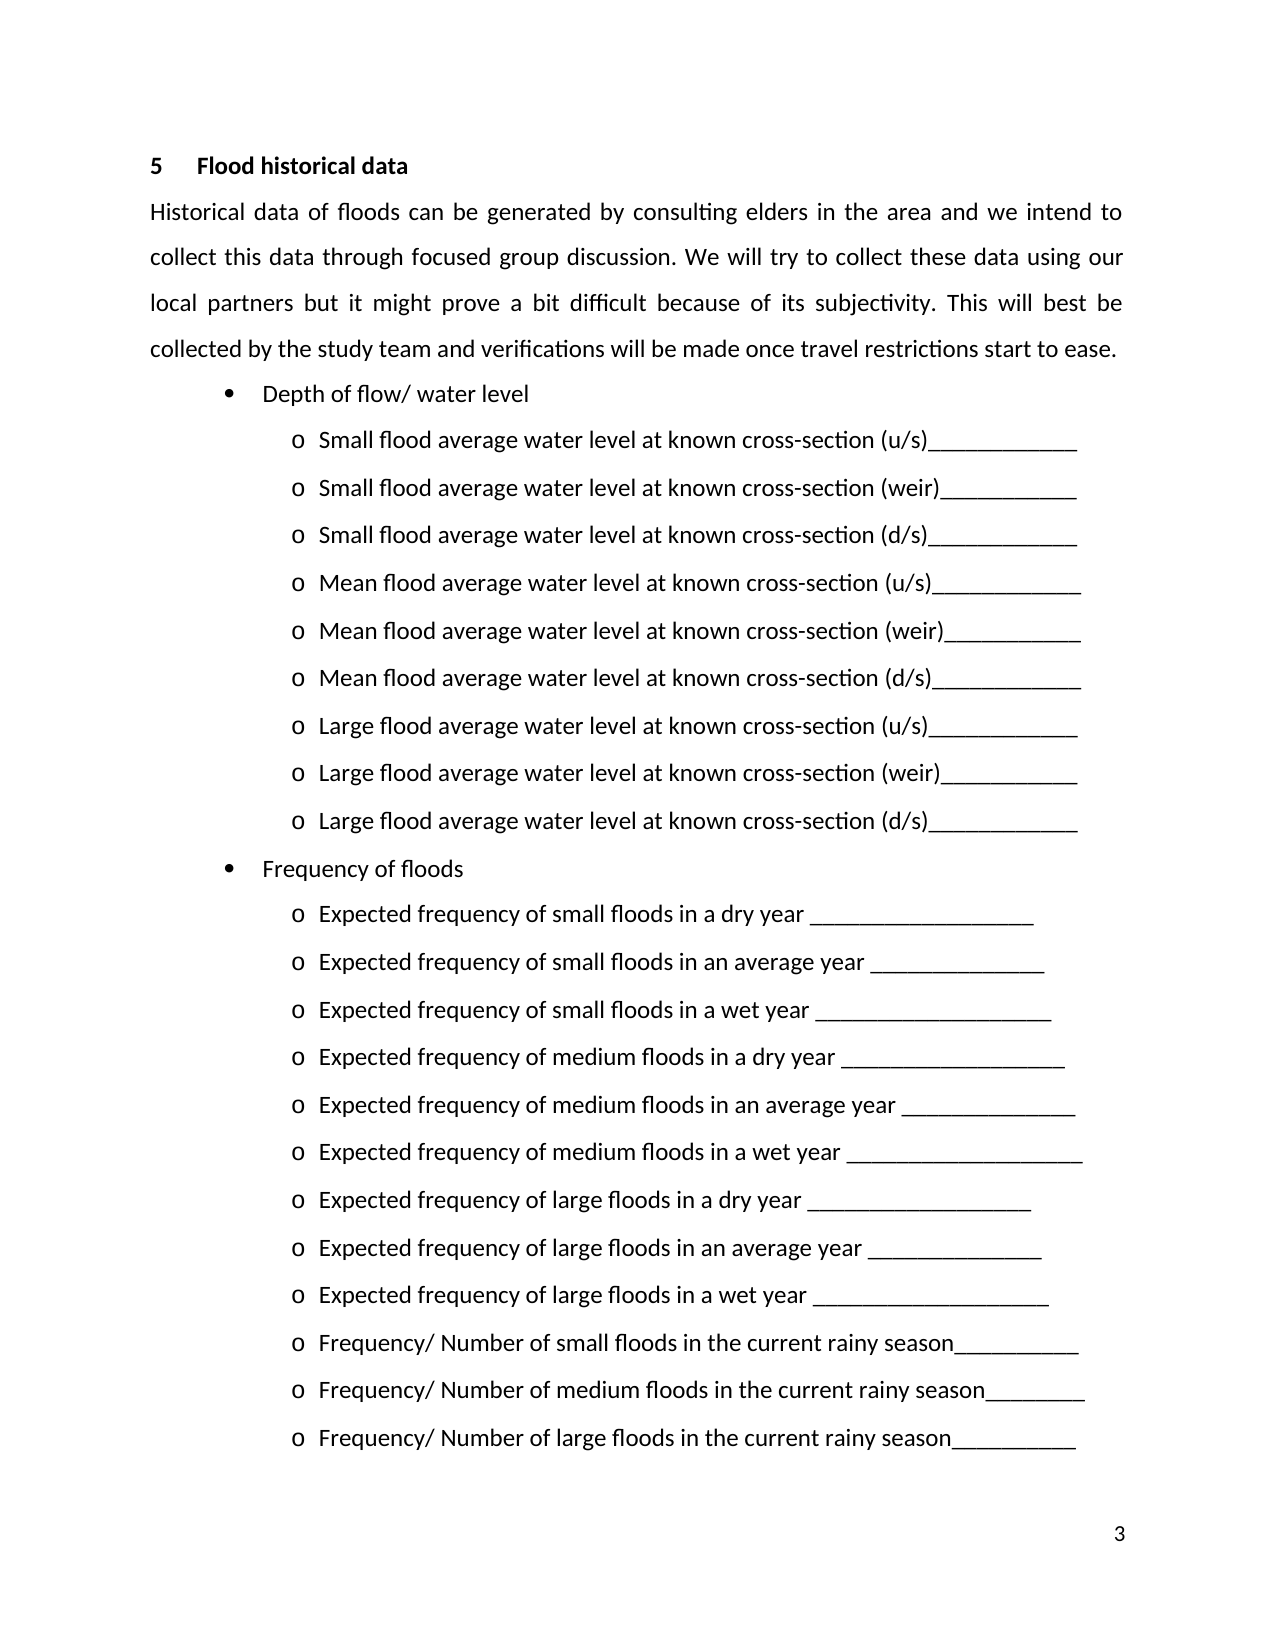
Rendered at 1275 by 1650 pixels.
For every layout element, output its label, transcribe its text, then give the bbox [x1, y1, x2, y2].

list Expected frequency of large floods in a dry year __________________ [291, 1184, 1125, 1216]
list Mean flood average water level at known cross-section (weir)___________ [291, 615, 1125, 647]
list Small flood average water level at known cross-section (weir)___________ [291, 472, 1125, 504]
list Expected frequency of small floods in a wet year ___________________ [291, 994, 1125, 1026]
list Expected frequency of large floods in a wet year ___________________ [291, 1279, 1125, 1311]
list Large flood average water level at known cross-section (u/s)____________ [291, 710, 1125, 742]
list Expected frequency of small floods in a dry year __________________ [291, 898, 1125, 930]
list Mean flood average water level at known cross-section (d/s)____________ [291, 662, 1125, 694]
list Large flood average water level at known cross-section (d/s)____________ [291, 805, 1125, 837]
list Frequency of floods [225, 853, 1125, 883]
list Expected frequency of medium floods in an average year ______________ [291, 1089, 1125, 1121]
list Small flood average water level at known cross-section (d/s)____________ [291, 519, 1125, 551]
list Frequency/ Number of large floods in the current rainy season__________ [291, 1422, 1125, 1454]
list Large flood average water level at known cross-section (weir)___________ [291, 758, 1125, 789]
text 5 Flood historical data [150, 150, 1125, 181]
list Expected frequency of small floods in an average year ______________ [291, 946, 1125, 978]
list Expected frequency of medium floods in a dry year __________________ [291, 1041, 1125, 1073]
list Depth of flow/ water level [225, 379, 1125, 409]
list Frequency/ Number of small floods in the current rainy season__________ [291, 1327, 1125, 1359]
list Small flood average water level at known cross-section (u/s)____________ [291, 424, 1125, 456]
text Historical data of floods can be generated by consulting elders in the area and we intend to collect this data through focused group discussion. We will try to collect these data using our local partners but it might prove a bit difficult because of its subjectivity. This will best be collected by the study team and verifications will be made once travel restrictions start to ease. [150, 196, 1125, 363]
list Mean flood average water level at known cross-section (u/s)____________ [291, 567, 1125, 599]
list Expected frequency of large floods in an average year ______________ [291, 1232, 1125, 1263]
list Expected frequency of medium floods in a wet year ___________________ [291, 1137, 1125, 1168]
list Frequency/ Number of medium floods in the current rainy season________ [291, 1374, 1125, 1406]
